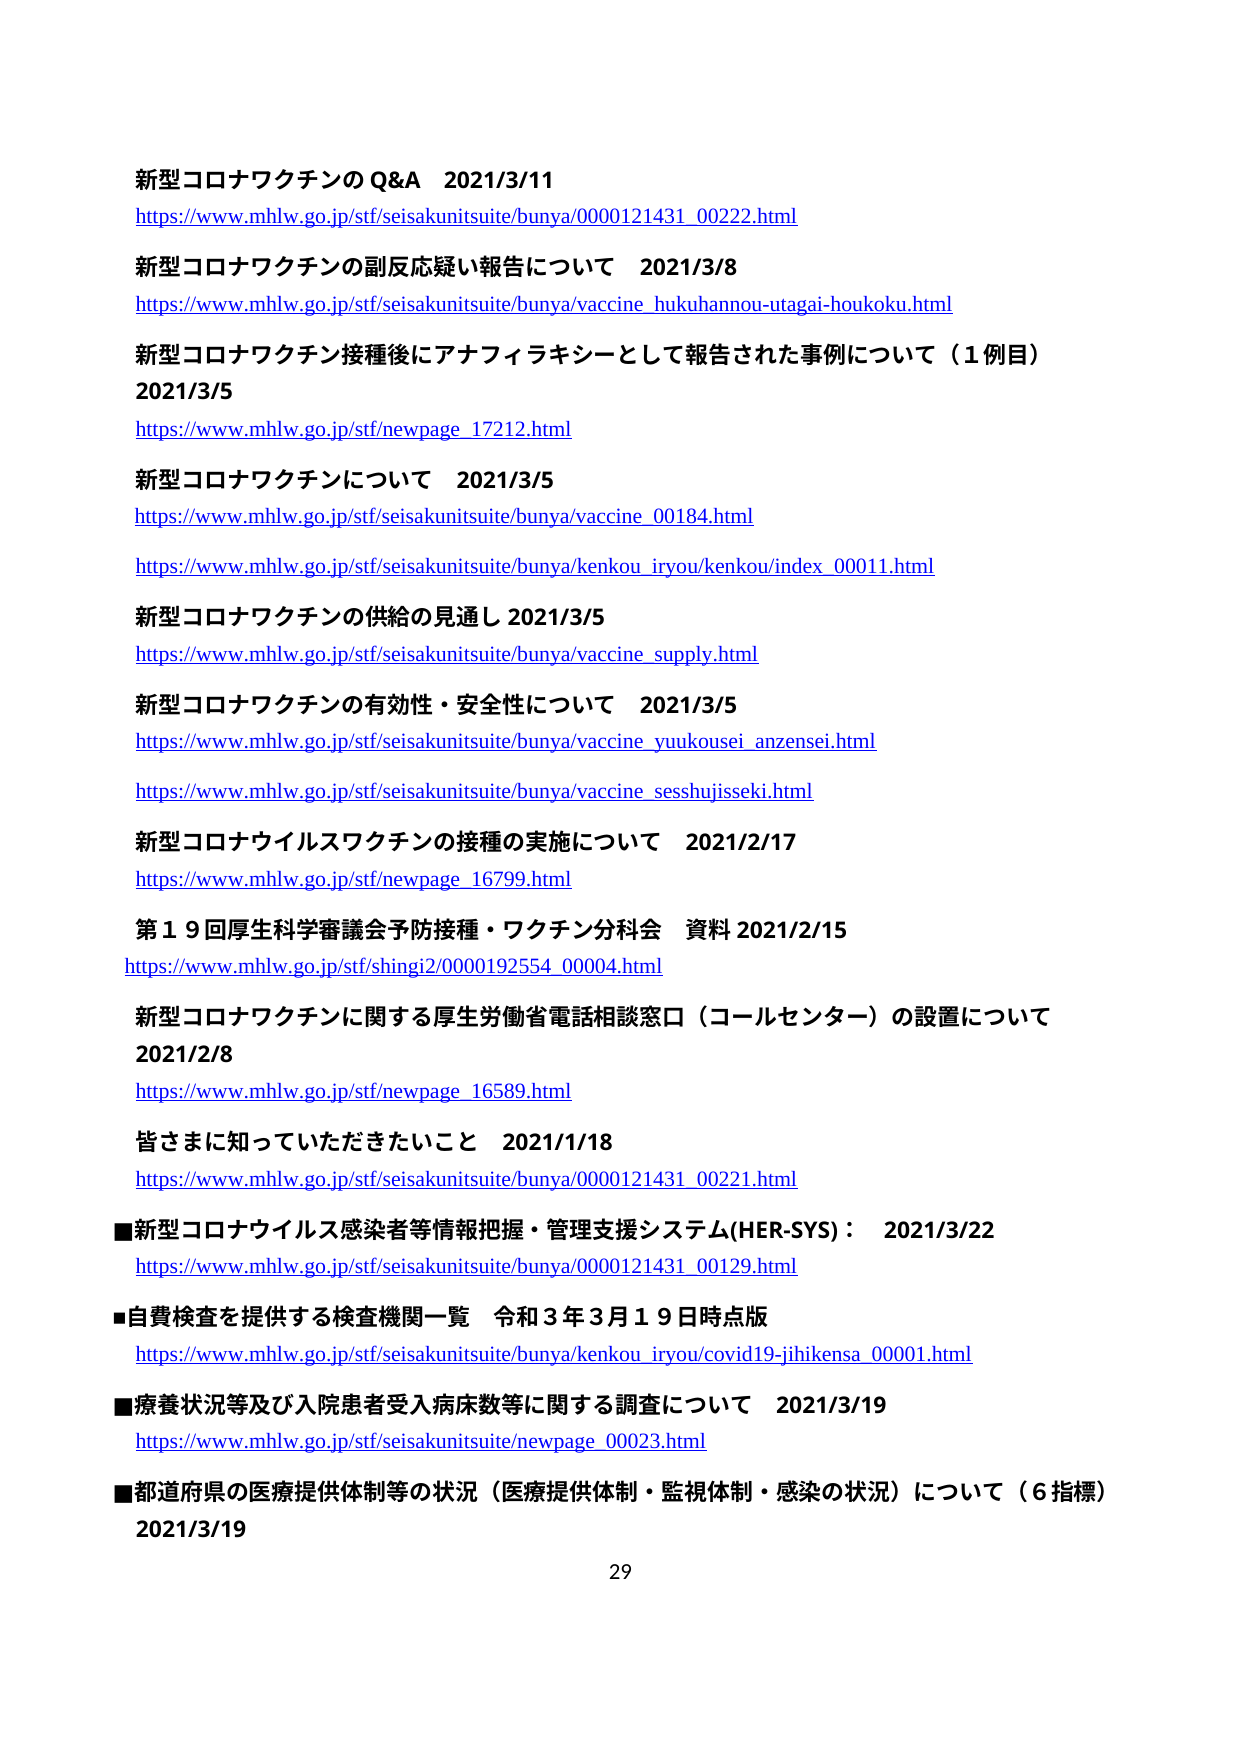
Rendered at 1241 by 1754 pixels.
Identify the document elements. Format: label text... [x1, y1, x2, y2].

text 新型コロナウイルスワクチンの接種の実施について 2021/2/17 [135, 822, 1128, 860]
text https://www.mhlw.go.jp/stf/seisakunitsuite/bunya/vaccine_supply.html [112, 635, 1128, 672]
text https://www.mhlw.go.jp/stf/seisakunitsuite/bunya/0000121431_00221.html [112, 1160, 1128, 1197]
text https://www.mhlw.go.jp/stf/seisakunitsuite/bunya/0000121431_00222.html [112, 197, 1128, 235]
text 新型コロナワクチン接種後にアナフィラキシーとして報告された事例について（１例目） 2021/3/5 [135, 335, 1128, 410]
text https://www.mhlw.go.jp/stf/seisakunitsuite/bunya/0000121431_00129.html [112, 1247, 1128, 1285]
text https://www.mhlw.go.jp/stf/seisakunitsuite/bunya/kenkou_iryou/kenkou/index_00011.html [112, 547, 1128, 585]
text 新型コロナワクチンのQ&A 2021/3/11 [112, 160, 1128, 197]
text https://www.mhlw.go.jp/stf/seisakunitsuite/bunya/kenkou_iryou/covid19-jihikensa_00001.html [112, 1335, 1128, 1372]
text 皆さまに知っていただきたいこと 2021/1/18 [135, 1122, 1128, 1160]
text https://www.mhlw.go.jp/stf/seisakunitsuite/newpage_00023.html [112, 1422, 1128, 1460]
text https://www.mhlw.go.jp/stf/seisakunitsuite/bunya/vaccine_yuukousei_anzensei.html [112, 722, 1128, 760]
text https://www.mhlw.go.jp/stf/shingi2/0000192554_00004.html [112, 947, 1128, 985]
text 新型コロナワクチンの副反応疑い報告について 2021/3/8 [135, 247, 1128, 285]
text 新型コロナワクチンの有効性・安全性について 2021/3/5 [135, 685, 1128, 722]
text ■自費検査を提供する検査機関一覧 令和３年３月１９日時点版 [112, 1297, 1128, 1335]
text ■新型コロナウイルス感染者等情報把握・管理支援システム(HER-SYS)： 2021/3/22 [112, 1210, 1128, 1247]
text https://www.mhlw.go.jp/stf/newpage_16799.html [135, 860, 1128, 897]
text 新型コロナワクチンに関する厚生労働省電話相談窓口（コールセンター）の設置について 2021/2/8 [135, 997, 1128, 1072]
text https://www.mhlw.go.jp/stf/newpage_16589.html [112, 1072, 1128, 1110]
text https://www.mhlw.go.jp/stf/seisakunitsuite/bunya/vaccine_00184.html [112, 497, 1128, 535]
text 新型コロナワクチンについて 2021/3/5 [112, 460, 1128, 497]
text ■都道府県の医療提供体制等の状況（医療提供体制・監視体制・感染の状況）について（６指標） 2021/3/19 [112, 1472, 1128, 1547]
text https://www.mhlw.go.jp/stf/seisakunitsuite/bunya/vaccine_hukuhannou-utagai-houkoku.html [135, 285, 1128, 322]
text https://www.mhlw.go.jp/stf/seisakunitsuite/bunya/vaccine_sesshujisseki.html [112, 772, 1128, 810]
text https://www.mhlw.go.jp/stf/newpage_17212.html [135, 410, 1128, 447]
text 新型コロナワクチンの供給の見通し 2021/3/5 [112, 597, 1128, 635]
text 第１９回厚生科学審議会予防接種・ワクチン分科会 資料 2021/2/15 [135, 910, 1128, 947]
text ■療養状況等及び入院患者受入病床数等に関する調査について 2021/3/19 [112, 1385, 1128, 1422]
